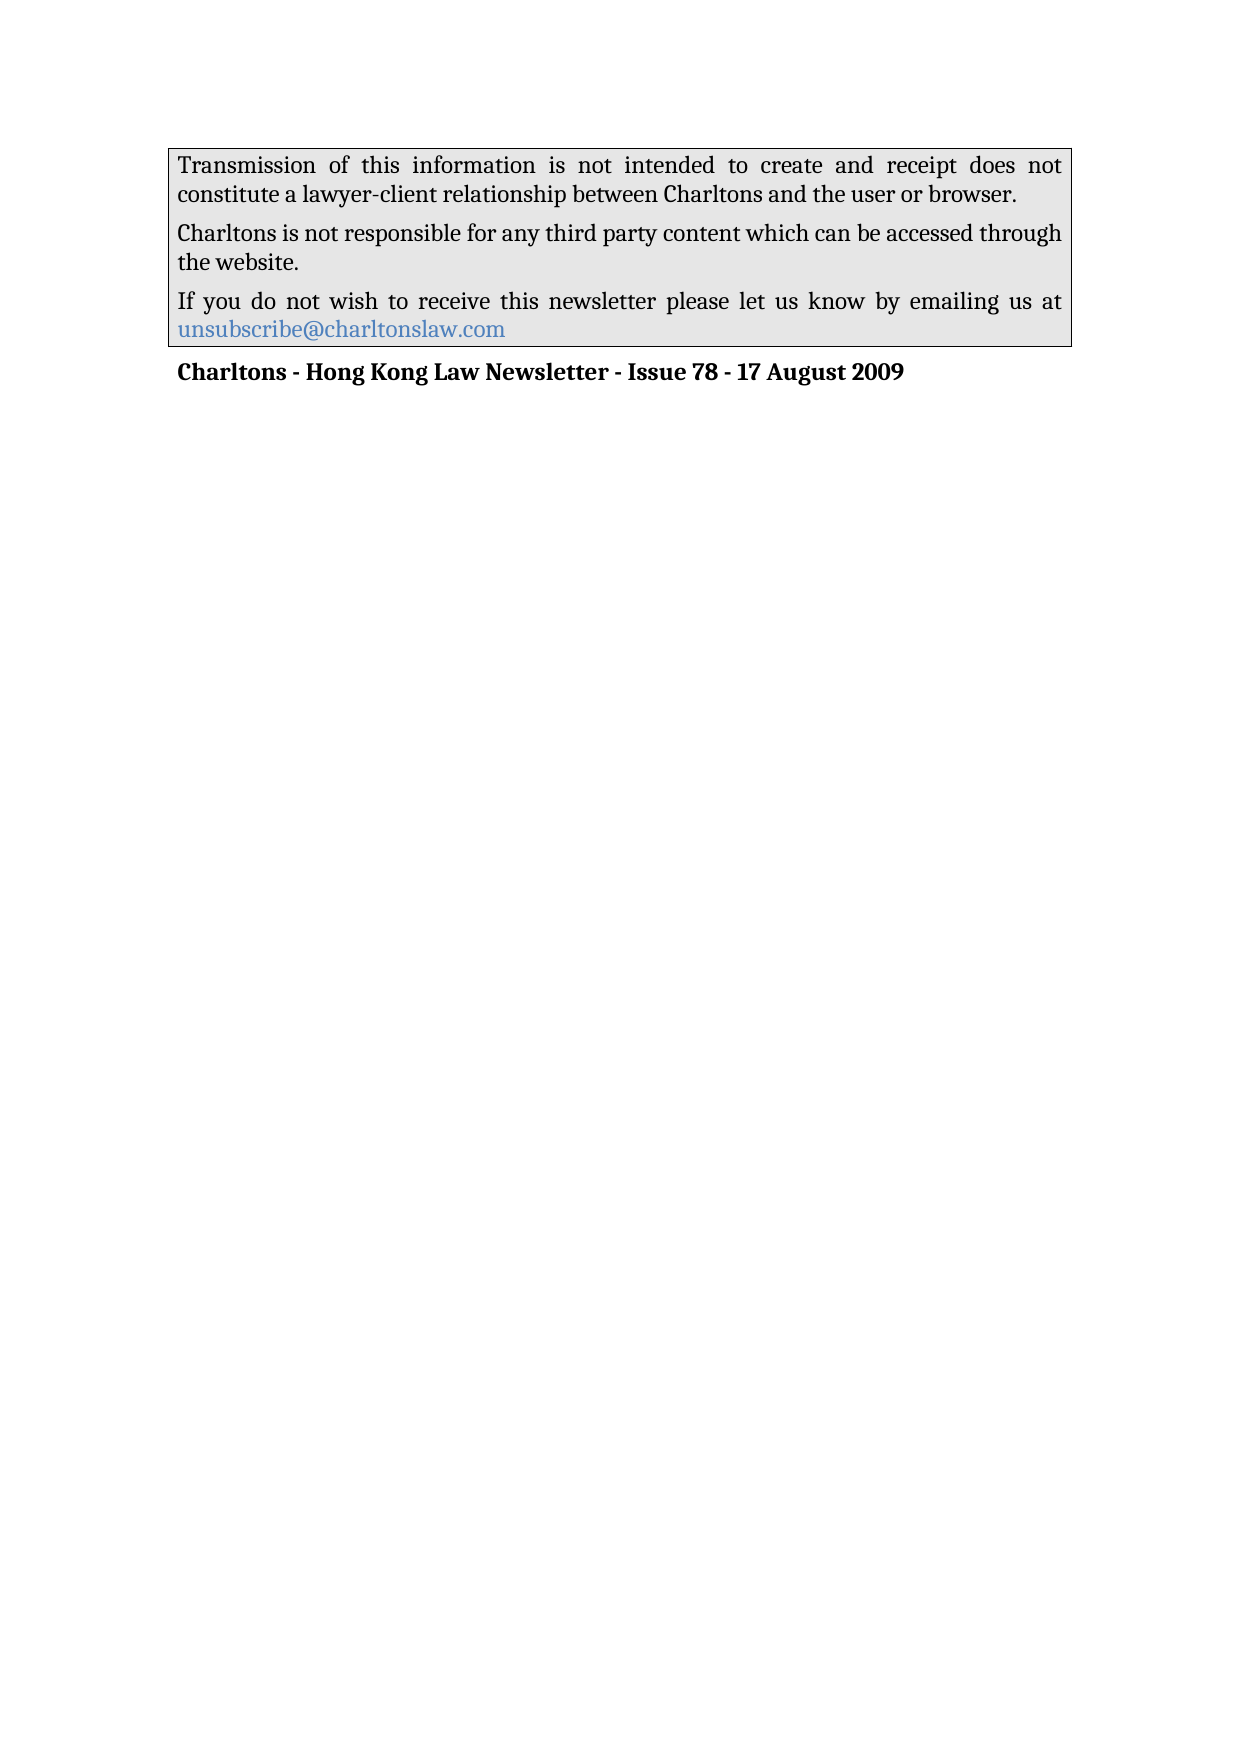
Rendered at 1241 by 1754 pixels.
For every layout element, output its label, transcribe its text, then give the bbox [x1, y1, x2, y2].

text Transmission of this information is not intended to create and receipt does not constitute a lawyer-client relationship between Charltons and the user or browser. [169, 149, 1071, 208]
text If you do not wish to receive this newsletter please let us know by emailing us at unsubscribe@charltonslaw.com [169, 283, 1071, 346]
text Charltons - Hong Kong Law Newsletter - Issue 78 - 17 August 2009 [177, 358, 1063, 386]
text Charltons is not responsible for any third party content which can be accessed through the website. [169, 216, 1071, 276]
